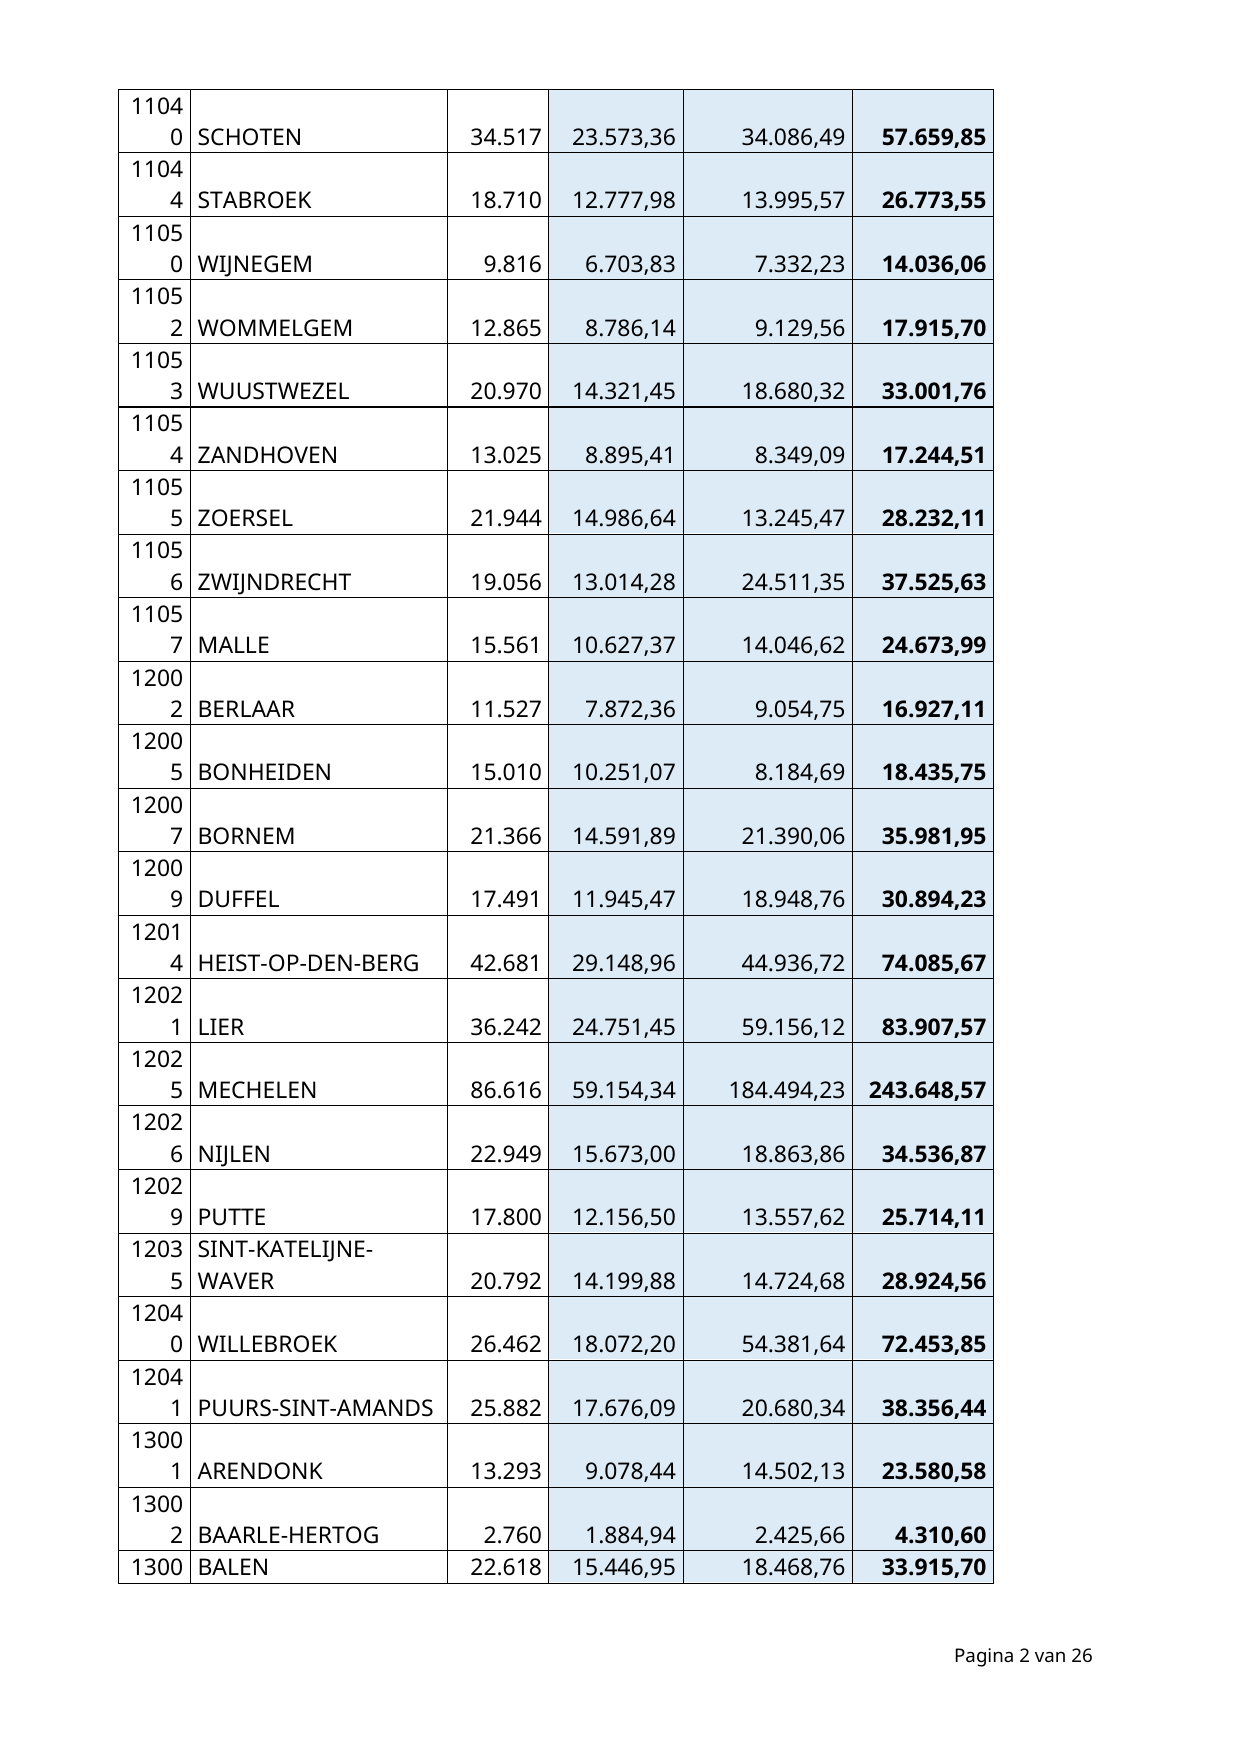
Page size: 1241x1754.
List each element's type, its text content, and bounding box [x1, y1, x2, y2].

table_cell 17.491 [448, 852, 548, 915]
table_cell 18.710 [448, 153, 548, 216]
table_cell 243.648,57 [853, 1043, 993, 1105]
table_cell 10.251,07 [549, 725, 683, 788]
table_cell 7.332,23 [684, 217, 852, 279]
table_cell 17.676,09 [549, 1361, 683, 1423]
table_cell 14.036,06 [853, 217, 993, 279]
table_cell BERLAAR [191, 662, 447, 724]
table_cell MECHELEN [191, 1043, 447, 1105]
table_cell 22.618 [448, 1551, 548, 1582]
table_cell SINT-KATELIJNE-WAVER [191, 1234, 447, 1296]
table_cell 12035 [119, 1234, 190, 1296]
table_cell 2.760 [448, 1488, 548, 1550]
table_cell 10.627,37 [549, 598, 683, 661]
table_cell 11057 [119, 598, 190, 661]
table_cell 11054 [119, 408, 190, 470]
table_cell 12009 [119, 852, 190, 915]
table_cell 34.517 [448, 90, 548, 152]
table_cell 11053 [119, 344, 190, 406]
table_cell 12.156,50 [549, 1170, 683, 1232]
table_cell 54.381,64 [684, 1297, 852, 1359]
table_cell 42.681 [448, 916, 548, 978]
table_cell 24.673,99 [853, 598, 993, 661]
table_cell 8.786,14 [549, 280, 683, 343]
table_cell 35.981,95 [853, 789, 993, 851]
table_cell 12029 [119, 1170, 190, 1232]
table_cell 12025 [119, 1043, 190, 1105]
table_cell 6.703,83 [549, 217, 683, 279]
table_cell BORNEM [191, 789, 447, 851]
table_cell 11056 [119, 535, 190, 597]
table_cell 11050 [119, 217, 190, 279]
table_cell BALEN [191, 1551, 447, 1582]
table_cell BAARLE-HERTOG [191, 1488, 447, 1550]
table_cell 17.800 [448, 1170, 548, 1232]
table_cell 15.561 [448, 598, 548, 661]
table_cell LIER [191, 979, 447, 1042]
table_cell 20.792 [448, 1234, 548, 1296]
table_cell 14.724,68 [684, 1234, 852, 1296]
table_cell 13.293 [448, 1424, 548, 1487]
table_cell WOMMELGEM [191, 280, 447, 343]
table_cell 13.014,28 [549, 535, 683, 597]
table_cell 26.462 [448, 1297, 548, 1359]
table_cell 14.046,62 [684, 598, 852, 661]
table_cell 11055 [119, 471, 190, 533]
table_cell 12041 [119, 1361, 190, 1423]
table_cell 57.659,85 [853, 90, 993, 152]
table_cell 8.895,41 [549, 408, 683, 470]
table_cell 33.001,76 [853, 344, 993, 406]
table_cell 9.054,75 [684, 662, 852, 724]
table_cell 24.751,45 [549, 979, 683, 1042]
table_cell 25.882 [448, 1361, 548, 1423]
table_cell 29.148,96 [549, 916, 683, 978]
table_cell 8.184,69 [684, 725, 852, 788]
table_cell 8.349,09 [684, 408, 852, 470]
table_cell ZANDHOVEN [191, 408, 447, 470]
table_cell 19.056 [448, 535, 548, 597]
table_cell 13003 [119, 1551, 190, 1582]
table_cell 44.936,72 [684, 916, 852, 978]
table_cell PUURS-SINT-AMANDS [191, 1361, 447, 1423]
table_cell WILLEBROEK [191, 1297, 447, 1359]
table_cell 17.244,51 [853, 408, 993, 470]
table_cell 4.310,60 [853, 1488, 993, 1550]
table_cell WUUSTWEZEL [191, 344, 447, 406]
table_cell 34.086,49 [684, 90, 852, 152]
table_cell 13.245,47 [684, 471, 852, 533]
table_cell 12021 [119, 979, 190, 1042]
table_cell 12014 [119, 916, 190, 978]
table_cell 86.616 [448, 1043, 548, 1105]
table_cell 38.356,44 [853, 1361, 993, 1423]
table_cell 18.680,32 [684, 344, 852, 406]
table_cell WIJNEGEM [191, 217, 447, 279]
table_cell 18.468,76 [684, 1551, 852, 1582]
table_cell 12005 [119, 725, 190, 788]
table_cell 12007 [119, 789, 190, 851]
table_cell 15.446,95 [549, 1551, 683, 1582]
table_cell 12002 [119, 662, 190, 724]
table_cell 15.010 [448, 725, 548, 788]
table_cell 28.924,56 [853, 1234, 993, 1296]
table_cell 37.525,63 [853, 535, 993, 597]
table_cell 7.872,36 [549, 662, 683, 724]
table_cell 26.773,55 [853, 153, 993, 216]
table_cell NIJLEN [191, 1106, 447, 1169]
table_cell 13001 [119, 1424, 190, 1487]
table_cell 11044 [119, 153, 190, 216]
table_cell 74.085,67 [853, 916, 993, 978]
table_cell 21.366 [448, 789, 548, 851]
table_cell DUFFEL [191, 852, 447, 915]
table_cell 33.915,70 [853, 1551, 993, 1582]
table_cell 11040 [119, 90, 190, 152]
table_cell 13.995,57 [684, 153, 852, 216]
table_cell 83.907,57 [853, 979, 993, 1042]
table_cell 28.232,11 [853, 471, 993, 533]
table_cell MALLE [191, 598, 447, 661]
table_cell BONHEIDEN [191, 725, 447, 788]
table_cell 13.025 [448, 408, 548, 470]
table_cell 59.156,12 [684, 979, 852, 1042]
table_cell 30.894,23 [853, 852, 993, 915]
table_cell 16.927,11 [853, 662, 993, 724]
table_cell 14.199,88 [549, 1234, 683, 1296]
table_cell 11052 [119, 280, 190, 343]
table_cell 20.970 [448, 344, 548, 406]
table_cell 13002 [119, 1488, 190, 1550]
table_cell 15.673,00 [549, 1106, 683, 1169]
table_cell 21.390,06 [684, 789, 852, 851]
table_cell 12040 [119, 1297, 190, 1359]
table_cell 18.072,20 [549, 1297, 683, 1359]
table_cell 9.078,44 [549, 1424, 683, 1487]
table_cell 18.948,76 [684, 852, 852, 915]
table_cell 21.944 [448, 471, 548, 533]
table_cell 12.777,98 [549, 153, 683, 216]
table_cell 1.884,94 [549, 1488, 683, 1550]
table_cell 17.915,70 [853, 280, 993, 343]
table_cell 9.816 [448, 217, 548, 279]
table_cell STABROEK [191, 153, 447, 216]
table_cell 12026 [119, 1106, 190, 1169]
table_cell 59.154,34 [549, 1043, 683, 1105]
table_cell 11.945,47 [549, 852, 683, 915]
table_cell 22.949 [448, 1106, 548, 1169]
table_cell 18.435,75 [853, 725, 993, 788]
table_cell 23.580,58 [853, 1424, 993, 1487]
table_cell 184.494,23 [684, 1043, 852, 1105]
table_cell 25.714,11 [853, 1170, 993, 1232]
table_cell 14.591,89 [549, 789, 683, 851]
table_cell PUTTE [191, 1170, 447, 1232]
table_cell 18.863,86 [684, 1106, 852, 1169]
table_cell ARENDONK [191, 1424, 447, 1487]
table_cell 24.511,35 [684, 535, 852, 597]
table_cell 14.986,64 [549, 471, 683, 533]
table_cell 14.502,13 [684, 1424, 852, 1487]
table_cell 14.321,45 [549, 344, 683, 406]
table_cell 34.536,87 [853, 1106, 993, 1169]
table_cell 9.129,56 [684, 280, 852, 343]
table_cell 23.573,36 [549, 90, 683, 152]
table_cell ZOERSEL [191, 471, 447, 533]
table_cell 2.425,66 [684, 1488, 852, 1550]
table_cell SCHOTEN [191, 90, 447, 152]
table_cell HEIST-OP-DEN-BERG [191, 916, 447, 978]
table_cell 72.453,85 [853, 1297, 993, 1359]
table_cell 11.527 [448, 662, 548, 724]
table_cell 12.865 [448, 280, 548, 343]
table_cell 20.680,34 [684, 1361, 852, 1423]
table_cell 13.557,62 [684, 1170, 852, 1232]
table_cell ZWIJNDRECHT [191, 535, 447, 597]
table_cell 36.242 [448, 979, 548, 1042]
